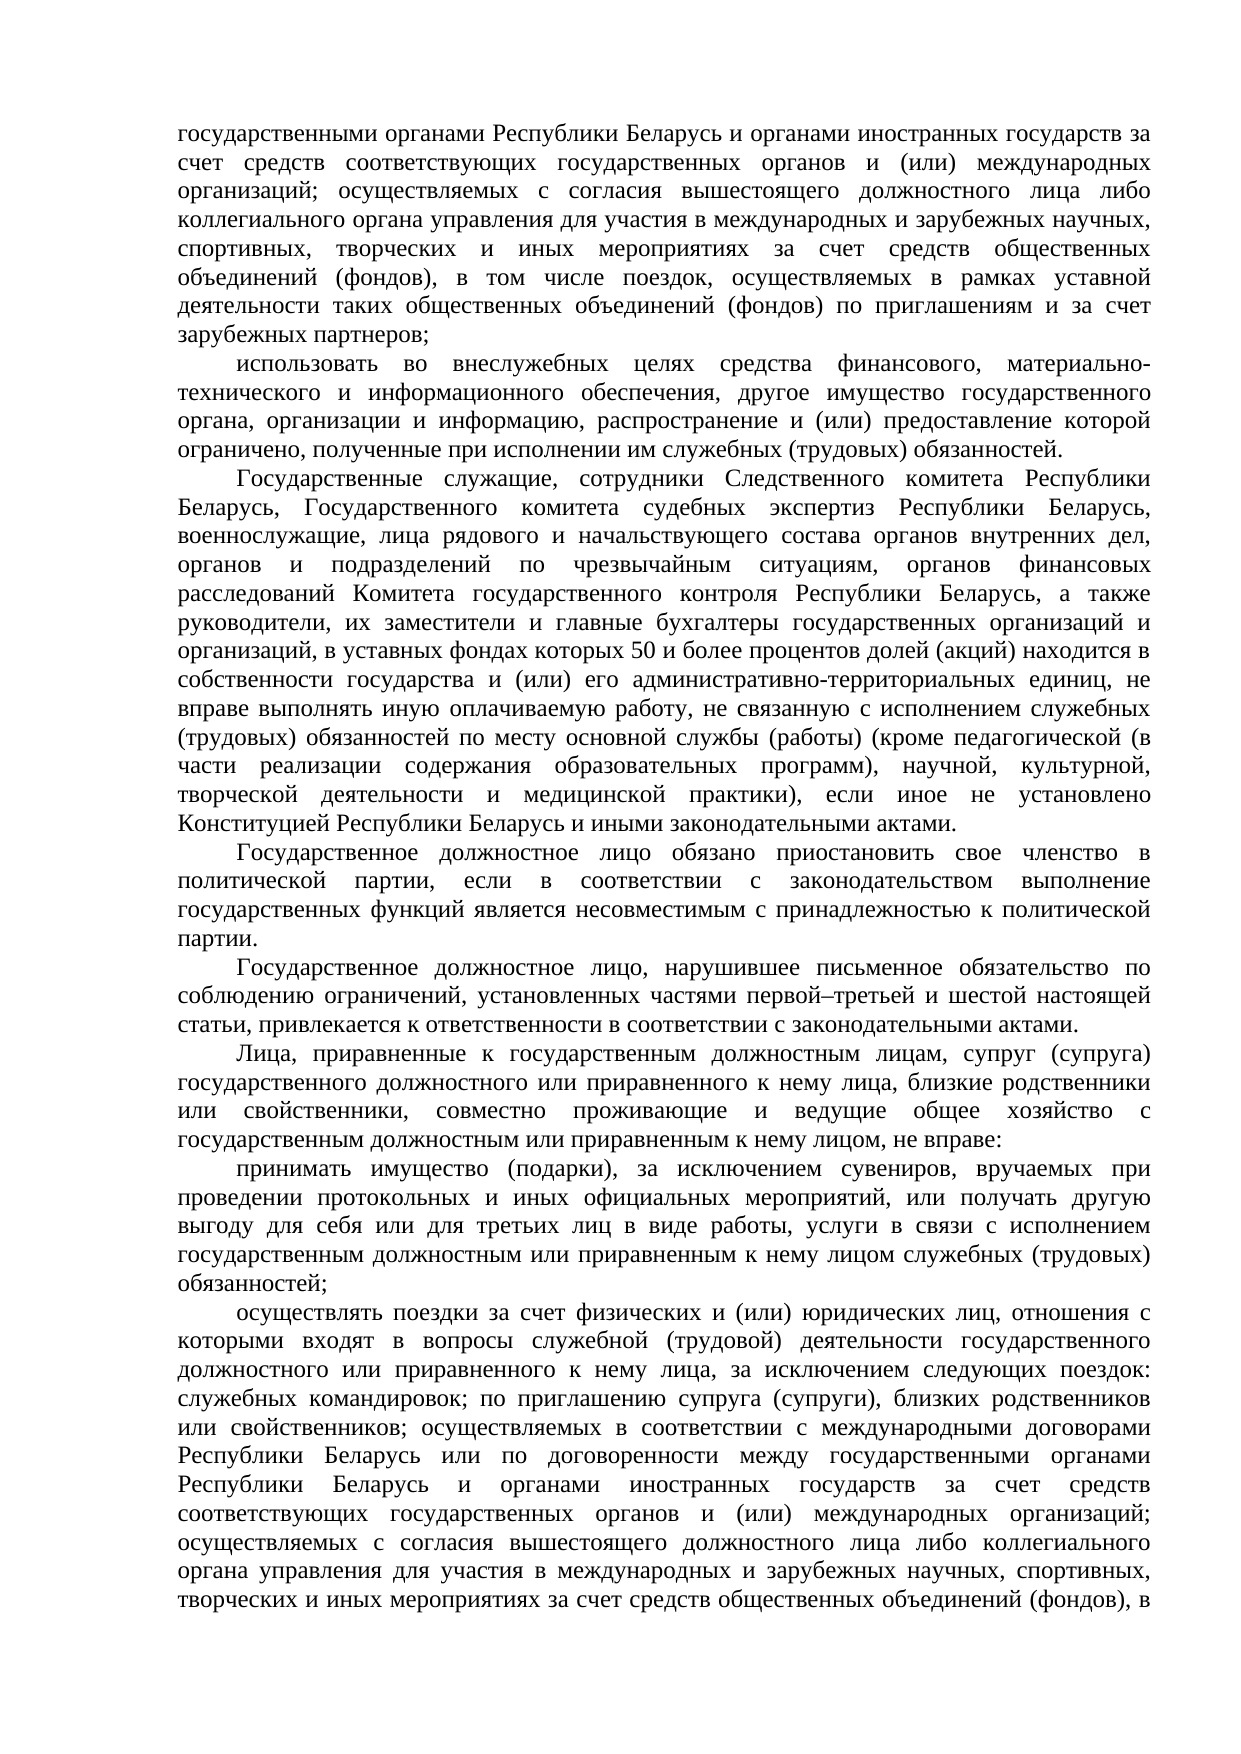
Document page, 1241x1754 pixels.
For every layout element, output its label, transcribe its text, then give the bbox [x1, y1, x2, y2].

text использовать во внеслужебных целях средства финансового, материально-технического и информационного обеспечения, другое имущество государственного органа, организации и информацию, распространение и (или) предоставление которой ограничено, полученные при исполнении им служебных (трудовых) обязанностей. [177, 348, 1152, 463]
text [177, 1297, 1152, 1613]
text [177, 118, 1152, 348]
text Государственное должностное лицо обязано приостановить свое членство в политической партии, если в соответствии с законодательством выполнение государственных функций является несовместимым с принадлежностью к политической партии. [177, 837, 1152, 952]
text Лица, приравненные к государственным должностным лицам, супруг (супруга) государственного должностного или приравненного к нему лица, близкие родственники или свойственники, совместно проживающие и ведущие общее хозяйство с государственным должностным или приравненным к нему лицом, не вправе: [177, 1038, 1152, 1153]
text Государственное должностное лицо, нарушившее письменное обязательство по соблюдению ограничений, установленных частями первой–третьей и шестой настоящей статьи, привлекается к ответственности в соответствии с законодательными актами. [177, 952, 1152, 1038]
text принимать имущество (подарки), за исключением сувениров, вручаемых при проведении протокольных и иных официальных мероприятий, или получать другую выгоду для себя или для третьих лиц в виде работы, услуги в связи с исполнением государственным должностным или приравненным к нему лицом служебных (трудовых) обязанностей; [177, 1153, 1152, 1297]
text Государственные служащие, сотрудники Следственного комитета Республики Беларусь, Государственного комитета судебных экспертиз Республики Беларусь, военнослужащие, лица рядового и начальствующего состава органов внутренних дел, органов и подразделений по чрезвычайным ситуациям, органов финансовых расследований Комитета государственного контроля Республики Беларусь, а также руководители, их заместители и главные бухгалтеры государственных организаций и организаций, в уставных фондах которых 50 и более процентов долей (акций) находится в собственности государства и (или) его административно-территориальных единиц, не вправе выполнять иную оплачиваемую работу, не связанную с исполнением служебных (трудовых) обязанностей по месту основной службы (работы) (кроме педагогической (в части реализации содержания образовательных программ), научной, культурной, творческой деятельности и медицинской практики), если иное не установлено Конституцией Республики Беларусь и иными законодательными актами. [177, 463, 1152, 837]
